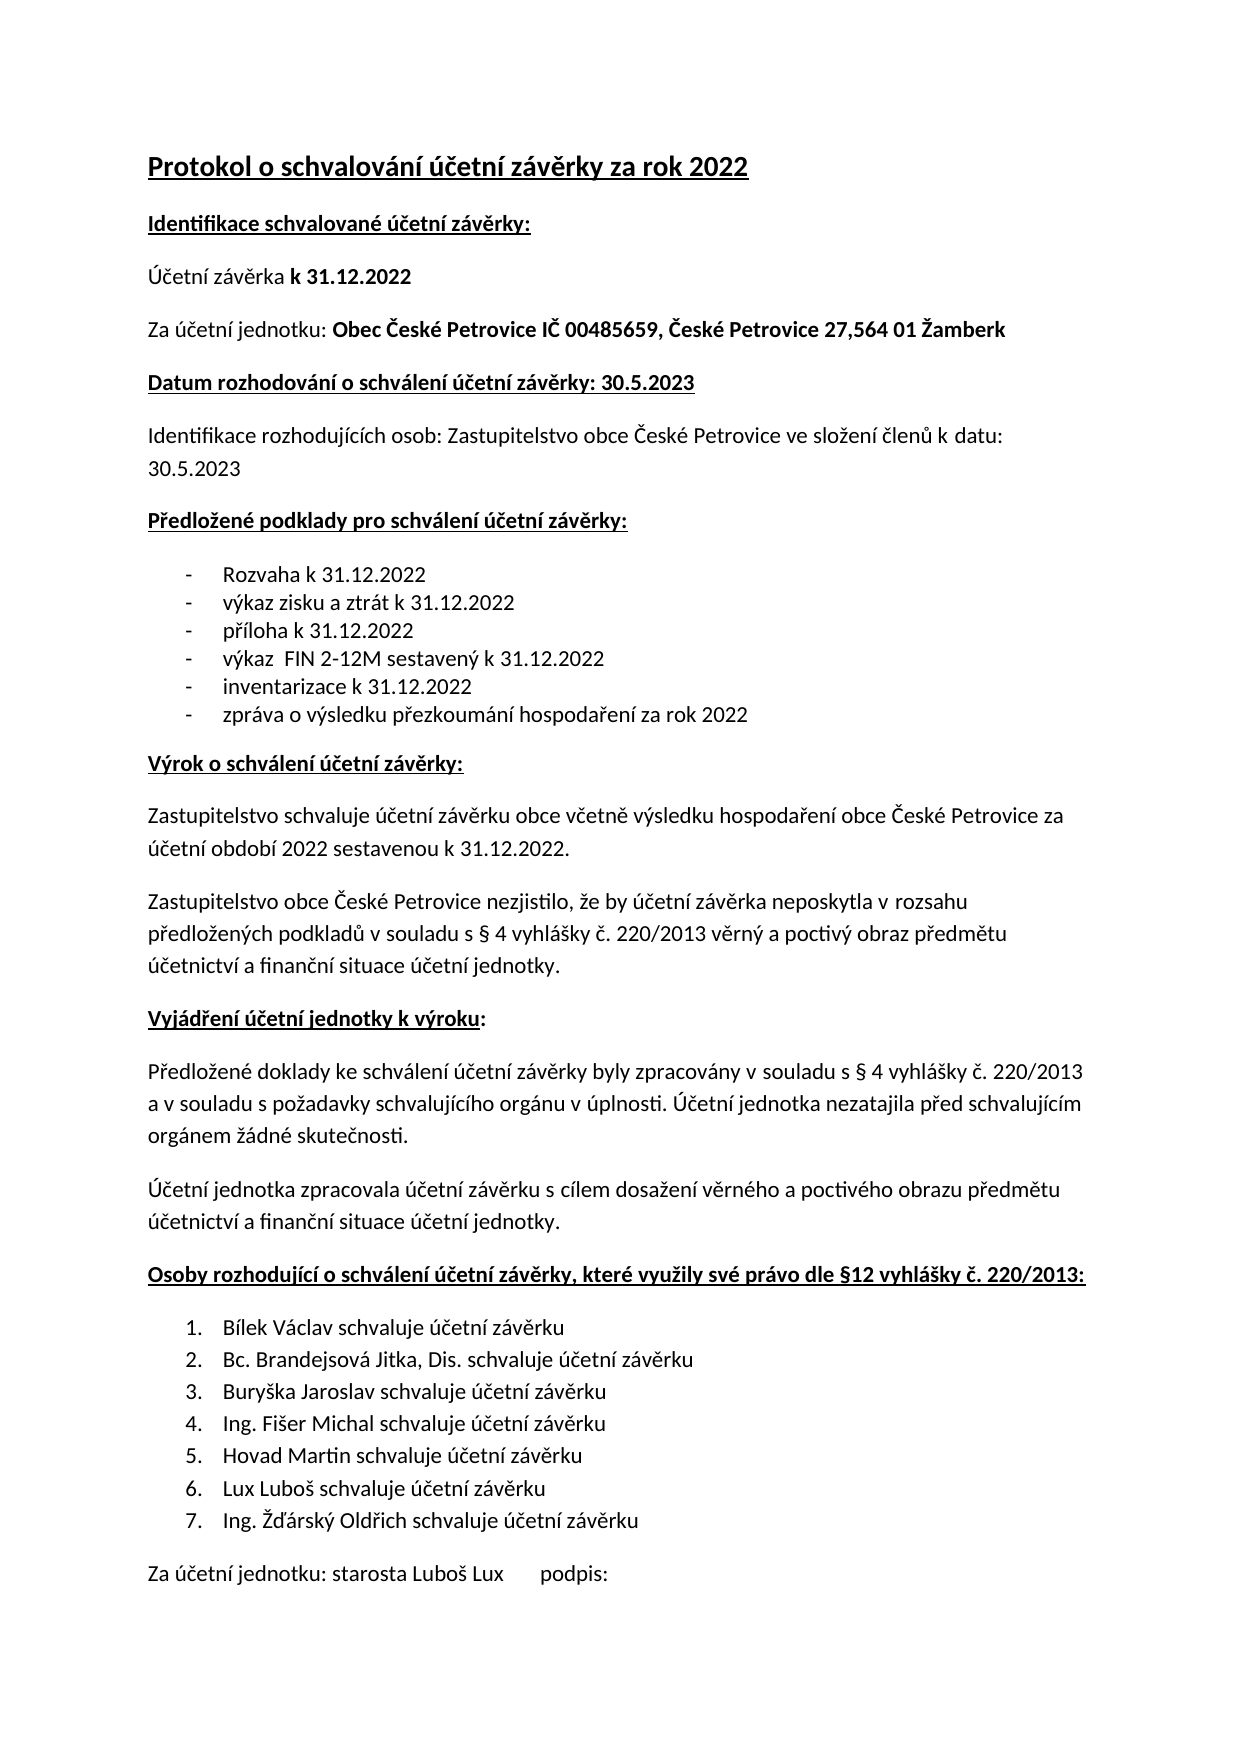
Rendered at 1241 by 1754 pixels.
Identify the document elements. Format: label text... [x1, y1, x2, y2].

list Ing. Fišer Michal schvaluje účetní závěrku [185, 1409, 1093, 1437]
list Rozvaha k 31.12.2022 [185, 560, 1093, 588]
list Bílek Václav schvaluje účetní závěrku [185, 1313, 1093, 1341]
text Datum rozhodování o schválení účetní závěrky: 30.5.2023 [148, 368, 1093, 396]
list výkaz FIN 2-12M sestavený k 31.12.2022 [185, 644, 1093, 672]
list Lux Luboš schvaluje účetní závěrku [185, 1474, 1093, 1502]
list Ing. Žďárský Oldřich schvaluje účetní závěrku [185, 1506, 1093, 1534]
list výkaz zisku a ztrát k 31.12.2022 [185, 588, 1093, 616]
text Zastupitelstvo schvaluje účetní závěrku obce včetně výsledku hospodaření obce České Petrovice za účetní období 2022 sestavenou k 31.12.2022. [148, 802, 1093, 862]
text Účetní jednotka zpracovala účetní závěrku s cílem dosažení věrného a poctivého obrazu předmětu účetnictví a finanční situace účetní jednotky. [148, 1175, 1093, 1235]
text Zastupitelstvo obce České Petrovice nezjistilo, že by účetní závěrka neposkytla v rozsahu předložených podkladů v souladu s § 4 vyhlášky č. 220/2013 věrný a poctivý obraz předmětu účetnictví a finanční situace účetní jednotky. [148, 887, 1093, 979]
text Osoby rozhodující o schválení účetní závěrky, které využily své právo dle §12 vyhlášky č. 220/2013: [148, 1260, 1093, 1288]
text Vyjádření účetní jednotky k výroku: [148, 1004, 1093, 1032]
text Předložené doklady ke schválení účetní závěrky byly zpracovány v souladu s § 4 vyhlášky č. 220/2013 a v souladu s požadavky schvalujícího orgánu v úplnosti. Účetní jednotka nezatajila před schvalujícím orgánem žádné skutečnosti. [148, 1057, 1093, 1150]
list zpráva o výsledku přezkoumání hospodaření za rok 2022 [185, 700, 1093, 728]
text Za účetní jednotku: starosta Luboš Lux podpis: [148, 1559, 1093, 1587]
text Výrok o schválení účetní závěrky: [148, 749, 1093, 777]
list Bc. Brandejsová Jitka, Dis. schvaluje účetní závěrku [185, 1345, 1093, 1373]
text Za účetní jednotku: Obec České Petrovice IČ 00485659, České Petrovice 27,564 01 Žamberk [148, 315, 1093, 343]
list Buryška Jaroslav schvaluje účetní závěrku [185, 1377, 1093, 1405]
text Předložené podklady pro schválení účetní závěrky: [148, 507, 1093, 535]
text Účetní závěrka k 31.12.2022 [148, 262, 1093, 290]
list příloha k 31.12.2022 [185, 616, 1093, 644]
text Protokol o schvalování účetní závěrky za rok 2022 [148, 148, 1093, 183]
list inventarizace k 31.12.2022 [185, 672, 1093, 700]
text Identifikace schvalované účetní závěrky: [148, 209, 1093, 237]
list Hovad Martin schvaluje účetní závěrku [185, 1442, 1093, 1470]
text Identifikace rozhodujících osob: Zastupitelstvo obce České Petrovice ve složení členů k datu: 30.5.2023 [148, 421, 1093, 482]
